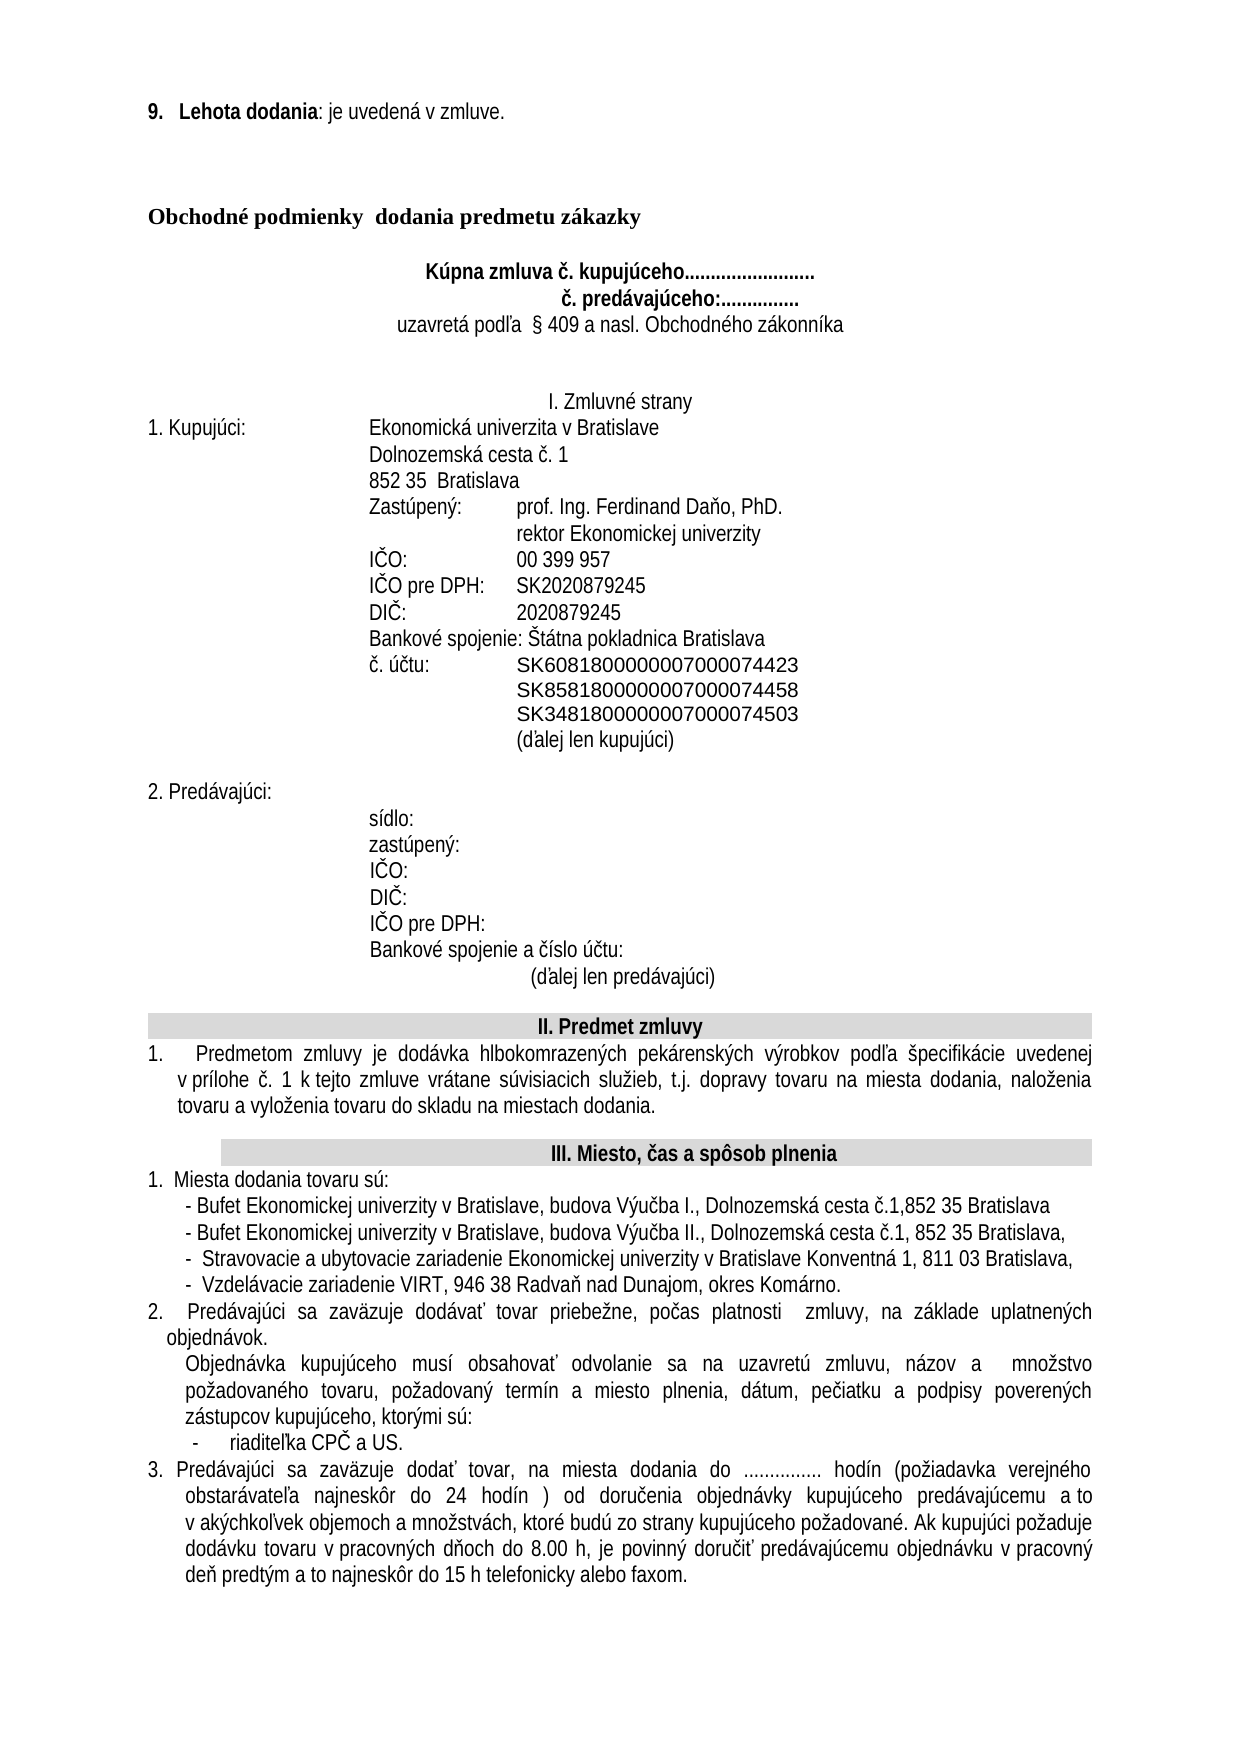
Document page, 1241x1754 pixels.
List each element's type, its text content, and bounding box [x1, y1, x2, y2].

list riaditeľka CPČ a US. [192, 1429, 1092, 1456]
text IČO pre DPH: [369, 910, 1092, 936]
text IČO: 00 399 957 [148, 546, 1092, 572]
text Dolnozemská cesta č. 1 [148, 441, 1092, 467]
text Kúpna zmluva č. kupujúceho......................... [148, 258, 1092, 285]
text 3. Predávajúci sa zaväzuje dodať tovar, na miesta dodania do ............... hodín (požiadavka verejného obstarávateľa najneskôr do 24 hodín ) od doručenia objednávky kupujúceho predávajúcemu a to v akýchkoľvek objemoch a množstvách, ktoré budú zo strany kupujúceho požadované. Ak kupujúci požaduje dodávku tovaru v pracovných dňoch do 8.00 h, je povinný doručiť predávajúcemu objednávku v pracovný deň predtým a to najneskôr do 15 h telefonicky alebo faxom. [148, 1456, 1092, 1587]
text č. predávajúceho:............... [148, 285, 1092, 311]
text Bankové spojenie a číslo účtu: [369, 936, 1092, 963]
text 1. Miesta dodania tovaru sú: [148, 1166, 1092, 1192]
subtitle I. Zmluvné strany [148, 388, 1092, 414]
text 9. Lehota dodania: je uvedená v zmluve. [148, 98, 1004, 124]
text - Bufet Ekonomickej univerzity v Bratislave, budova Výučba I., Dolnozemská cesta č.1,852 35 Bratislava [185, 1192, 1092, 1218]
text č. účtu: SK6081800000007000074423 [148, 651, 1092, 678]
subtitle II. Predmet zmluvy [148, 1013, 1092, 1039]
text Zastúpený: prof. Ing. Ferdinand Daňo, PhD. [148, 493, 1092, 519]
text SK3481800000007000074503 [148, 702, 1092, 726]
text (ďalej len predávajúci) [148, 963, 1092, 989]
text 2. Predávajúci: [148, 778, 1092, 805]
subtitle III. Miesto, čas a spôsob plnenia [221, 1139, 1092, 1166]
text (ďalej len kupujúci) [148, 726, 1092, 752]
text - Bufet Ekonomickej univerzity v Bratislave, budova Výučba II., Dolnozemská cesta č.1, 852 35 Bratislava, [185, 1218, 1092, 1245]
text SK8581800000007000074458 [148, 678, 1092, 702]
text Objednávka kupujúceho musí obsahovať odvolanie sa na uzavretú zmluvu, názov a množstvo požadovaného tovaru, požadovaný termín a miesto plnenia, dátum, pečiatku a podpisy poverených zástupcov kupujúceho, ktorými sú: [185, 1350, 1092, 1429]
text rektor Ekonomickej univerzity [148, 519, 1092, 546]
text sídlo: [148, 805, 1092, 831]
text DIČ: [369, 884, 1092, 910]
text 2. Predávajúci sa zaväzuje dodávať tovar priebežne, počas platnosti zmluvy, na základe uplatnených objednávok. [148, 1298, 1092, 1350]
text Bankové spojenie: Štátna pokladnica Bratislava [295, 625, 1092, 651]
text 1. Predmetom zmluvy je dodávka hlbokomrazených pekárenských výrobkov podľa špecifikácie uvedenej v prílohe č. 1 k tejto zmluve vrátane súvisiacich služieb, t.j. dopravy tovaru na miesta dodania, naloženia tovaru a vyloženia tovaru do skladu na miestach dodania. [148, 1039, 1092, 1119]
text IČO: [369, 857, 1092, 884]
text zastúpený: [369, 831, 1092, 857]
text Obchodné podmienky dodania predmetu zákazky [148, 203, 1092, 229]
text IČO pre DPH: SK2020879245 [148, 572, 1092, 599]
text DIČ: 2020879245 [148, 599, 1092, 625]
text - Stravovacie a ubytovacie zariadenie Ekonomickej univerzity v Bratislave Konventná 1, 811 03 Bratislava, [148, 1245, 1092, 1271]
text - Vzdelávacie zariadenie VIRT, 946 38 Radvaň nad Dunajom, okres Komárno. [148, 1271, 1092, 1298]
text uzavretá podľa § 409 a nasl. Obchodného zákonníka [148, 311, 1092, 337]
text 852 35 Bratislava [148, 467, 1092, 493]
text 1. Kupujúci: Ekonomická univerzita v Bratislave [148, 414, 1092, 441]
